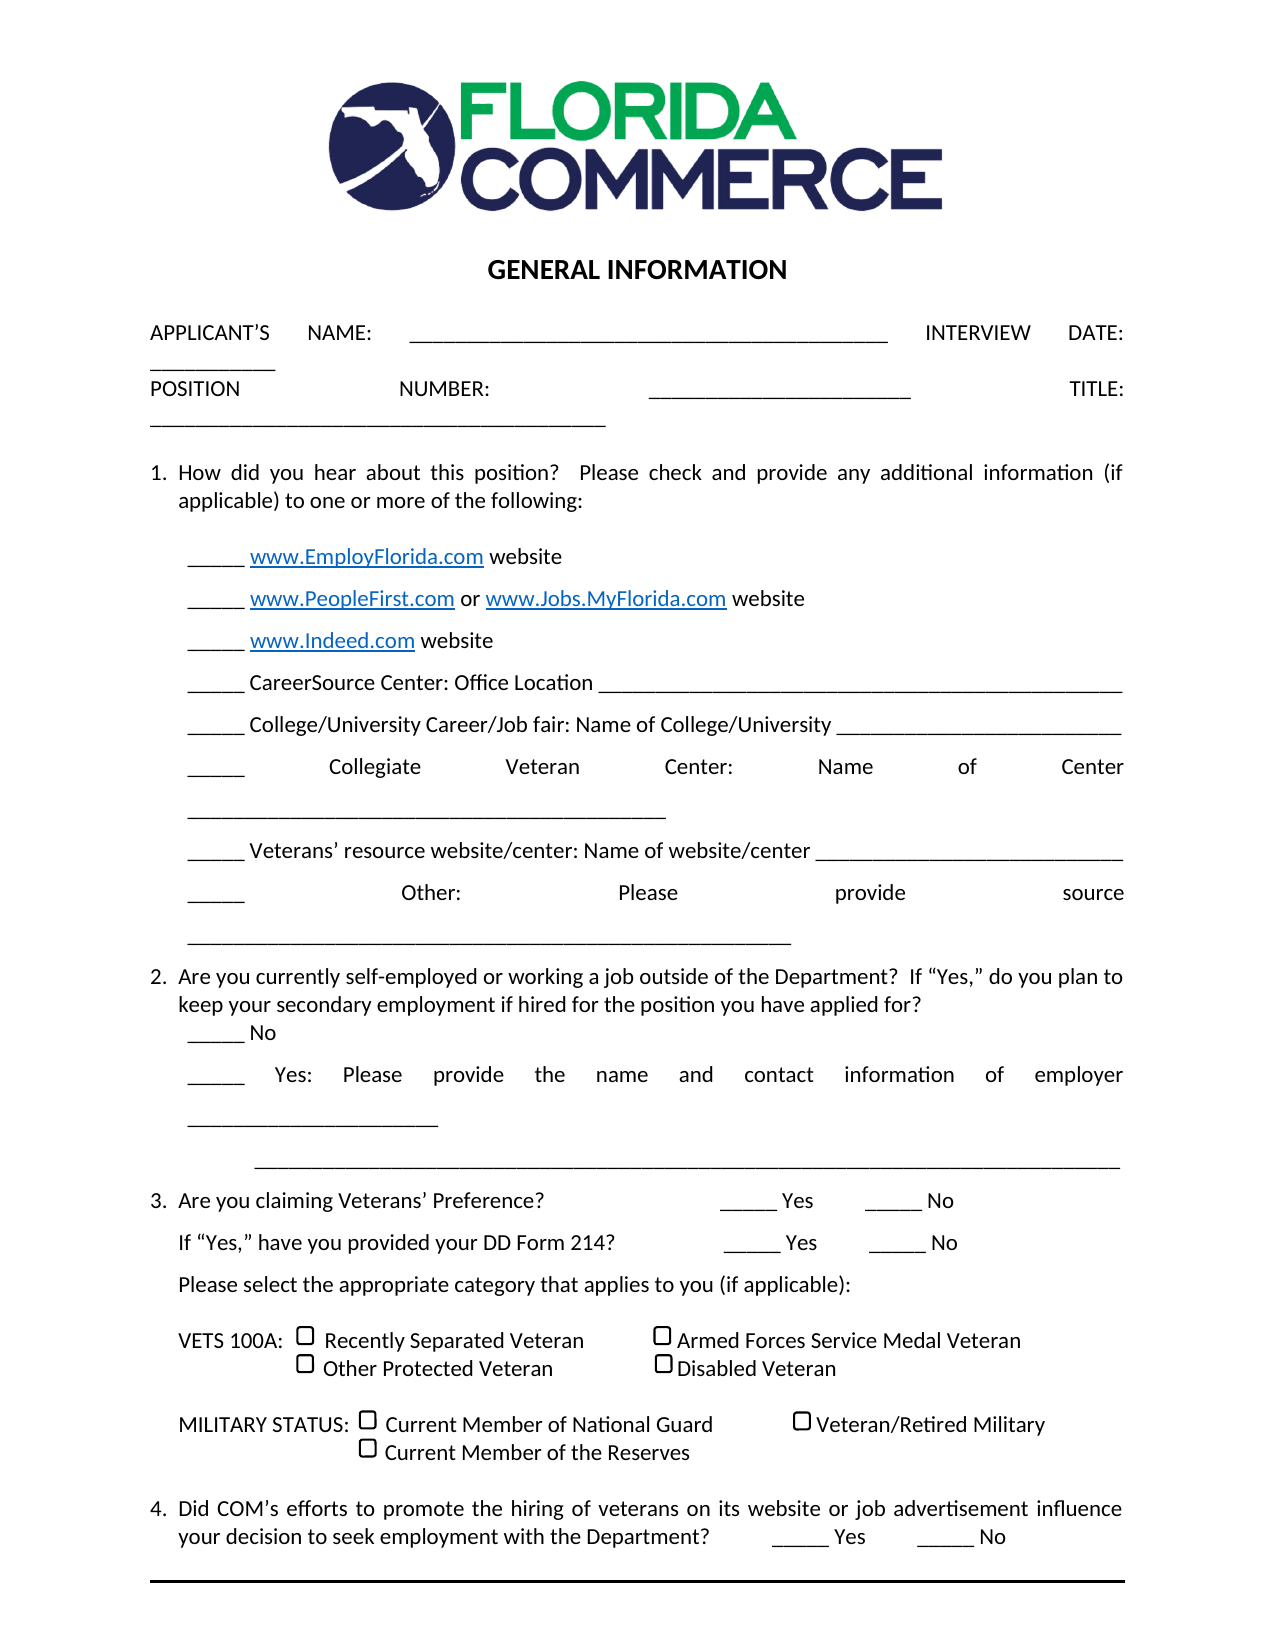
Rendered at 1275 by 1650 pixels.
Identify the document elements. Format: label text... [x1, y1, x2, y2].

text 4. Did COM’s efforts to promote the hiring of veterans on its website or job advertisement influence your decision to seek employment with the Department? _____ Yes _____ No [150, 1494, 1125, 1550]
picture [323, 75, 952, 220]
list Please select the appropriate category that applies to you (if applicable): [178, 1270, 1125, 1298]
list How did you hear about this position? Please check and provide any additional information (if applicable) to one or more of the following: [150, 458, 1125, 514]
text _____ College/University Career/Job fair: Name of College/University _________________________ [187, 710, 1125, 738]
list VETS 100A: Recently Separated Veteran Armed Forces Service Medal Veteran [178, 1326, 1125, 1354]
text If “Yes,” have you provided your DD Form 214? _____ Yes _____ No [178, 1228, 1125, 1256]
list Are you claiming Veterans’ Preference? _____ Yes _____ No [150, 1186, 1125, 1214]
text _____ Veterans’ resource website/center: Name of website/center ___________________________ [187, 836, 1125, 864]
list Other Protected Veteran Disabled Veteran [225, 1354, 1125, 1382]
text _____ www.PeopleFirst.com or www.Jobs.MyFlorida.com website [187, 584, 1125, 612]
text _____ Other: Please provide source _____________________________________________________ [187, 878, 1125, 948]
text POSITION NUMBER: _______________________ TITLE: ________________________________________ [150, 374, 1125, 430]
list MILITARY STATUS: Current Member of National Guard Veteran/Retired Military [178, 1410, 1125, 1438]
list Are you currently self-employed or working a job outside of the Department? If “Yes,” do you plan to keep your secondary employment if hired for the position you have applied for? [150, 962, 1125, 1018]
list _____ Yes: Please provide the name and contact information of employer ______________________ [187, 1060, 1125, 1130]
list Current Member of the Reserves [225, 1438, 1125, 1466]
text ____________________________________________________________________________ [187, 1144, 1125, 1172]
text _____ www.Indeed.com website [187, 626, 1125, 654]
text _____ No [187, 1018, 1125, 1046]
text _____ CareerSource Center: Office Location ______________________________________________ [187, 668, 1125, 696]
text _____ Collegiate Veteran Center: Name of Center __________________________________________ [187, 752, 1125, 822]
text APPLICANT’S NAME: __________________________________________ INTERVIEW DATE: ___________ [150, 318, 1125, 374]
text _____ www.EmployFlorida.com website [187, 542, 1125, 570]
